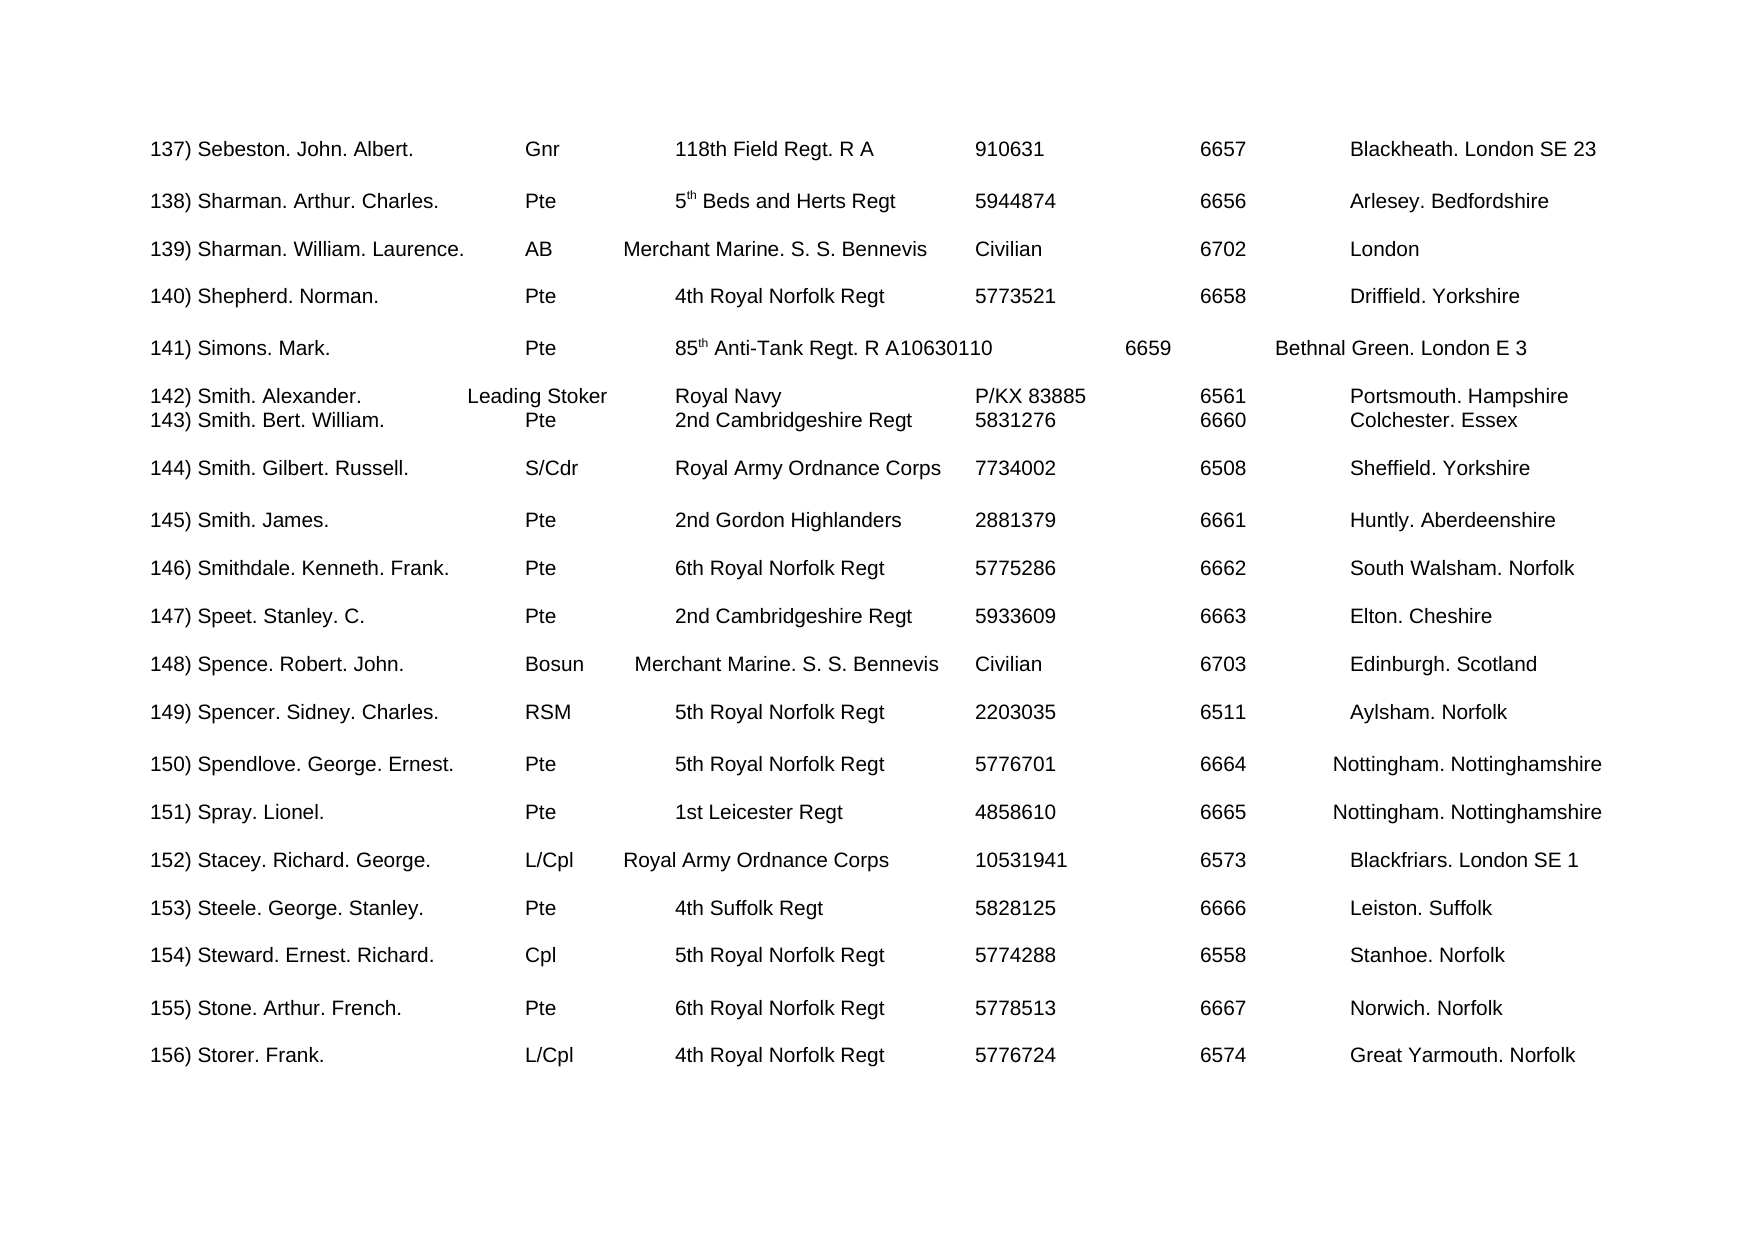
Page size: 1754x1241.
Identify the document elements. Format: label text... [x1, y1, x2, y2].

text 147) Speet. Stanley. C. Pte 2nd Cambridgeshire Regt 5933609 6663 Elton. Cheshire [150, 604, 1604, 628]
text 137) Sebeston. John. Albert. Gnr 118th Field Regt. R A 910631 6657 Blackheath. London SE 23 [150, 112, 1604, 188]
text 154) Steward. Ernest. Richard. Cpl 5th Royal Norfolk Regt 5774288 6558 Stanhoe. Norfolk [150, 919, 1604, 995]
text 150) Spendlove. George. Ernest. Pte 5th Royal Norfolk Regt 5776701 6664 Nottingham. Nottinghamshire [150, 752, 1604, 776]
text 155) Stone. Arthur. French. Pte 6th Royal Norfolk Regt 5778513 6667 Norwich. Norfolk 156) Storer. Frank. L/Cpl 4th Royal Norfolk Regt 5776724 6574 Great Yarmouth. Norfolk [150, 995, 1604, 1067]
text 141) Simons. Mark. Pte 85th Anti-Tank Regt. R A 10630110 6659 Bethnal Green. London E 3 [150, 336, 1604, 360]
text 145) Smith. James. Pte 2nd Gordon Highlanders 2881379 6661 Huntly. Aberdeenshire [150, 508, 1604, 532]
text 140) Shepherd. Norman. Pte 4th Royal Norfolk Regt 5773521 6658 Driffield. Yorkshire [150, 284, 1604, 336]
text 146) Smithdale. Kenneth. Frank. Pte 6th Royal Norfolk Regt 5775286 6662 South Walsham. Norfolk [150, 532, 1604, 580]
text 148) Spence. Robert. John. Bosun Merchant Marine. S. S. Bennevis Civilian 6703 Edinburgh. Scotland [150, 628, 1604, 676]
text 142) Smith. Alexander. Leading Stoker Royal Navy P/KX 83885 6561 Portsmouth. Hampshire [150, 384, 1604, 408]
text 144) Smith. Gilbert. Russell. S/Cdr Royal Army Ordnance Corps 7734002 6508 Sheffield. Yorkshire [150, 432, 1604, 508]
text 143) Smith. Bert. William. Pte 2nd Cambridgeshire Regt 5831276 6660 Colchester. Essex [150, 408, 1604, 432]
text 139) Sharman. William. Laurence. AB Merchant Marine. S. S. Bennevis Civilian 6702 London [150, 212, 1604, 260]
text 138) Sharman. Arthur. Charles. Pte 5th Beds and Herts Regt 5944874 6656 Arlesey. Bedfordshire [150, 188, 1604, 212]
text 153) Steele. George. Stanley. Pte 4th Suffolk Regt 5828125 6666 Leiston. Suffolk [150, 871, 1604, 919]
text 152) Stacey. Richard. George. L/Cpl Royal Army Ordnance Corps 10531941 6573 Blackfriars. London SE 1 [150, 847, 1604, 871]
text 149) Spencer. Sidney. Charles. RSM 5th Royal Norfolk Regt 2203035 6511 Aylsham. Norfolk [150, 676, 1604, 752]
text 151) Spray. Lionel. Pte 1st Leicester Regt 4858610 6665 Nottingham. Nottinghamshire [150, 799, 1604, 823]
